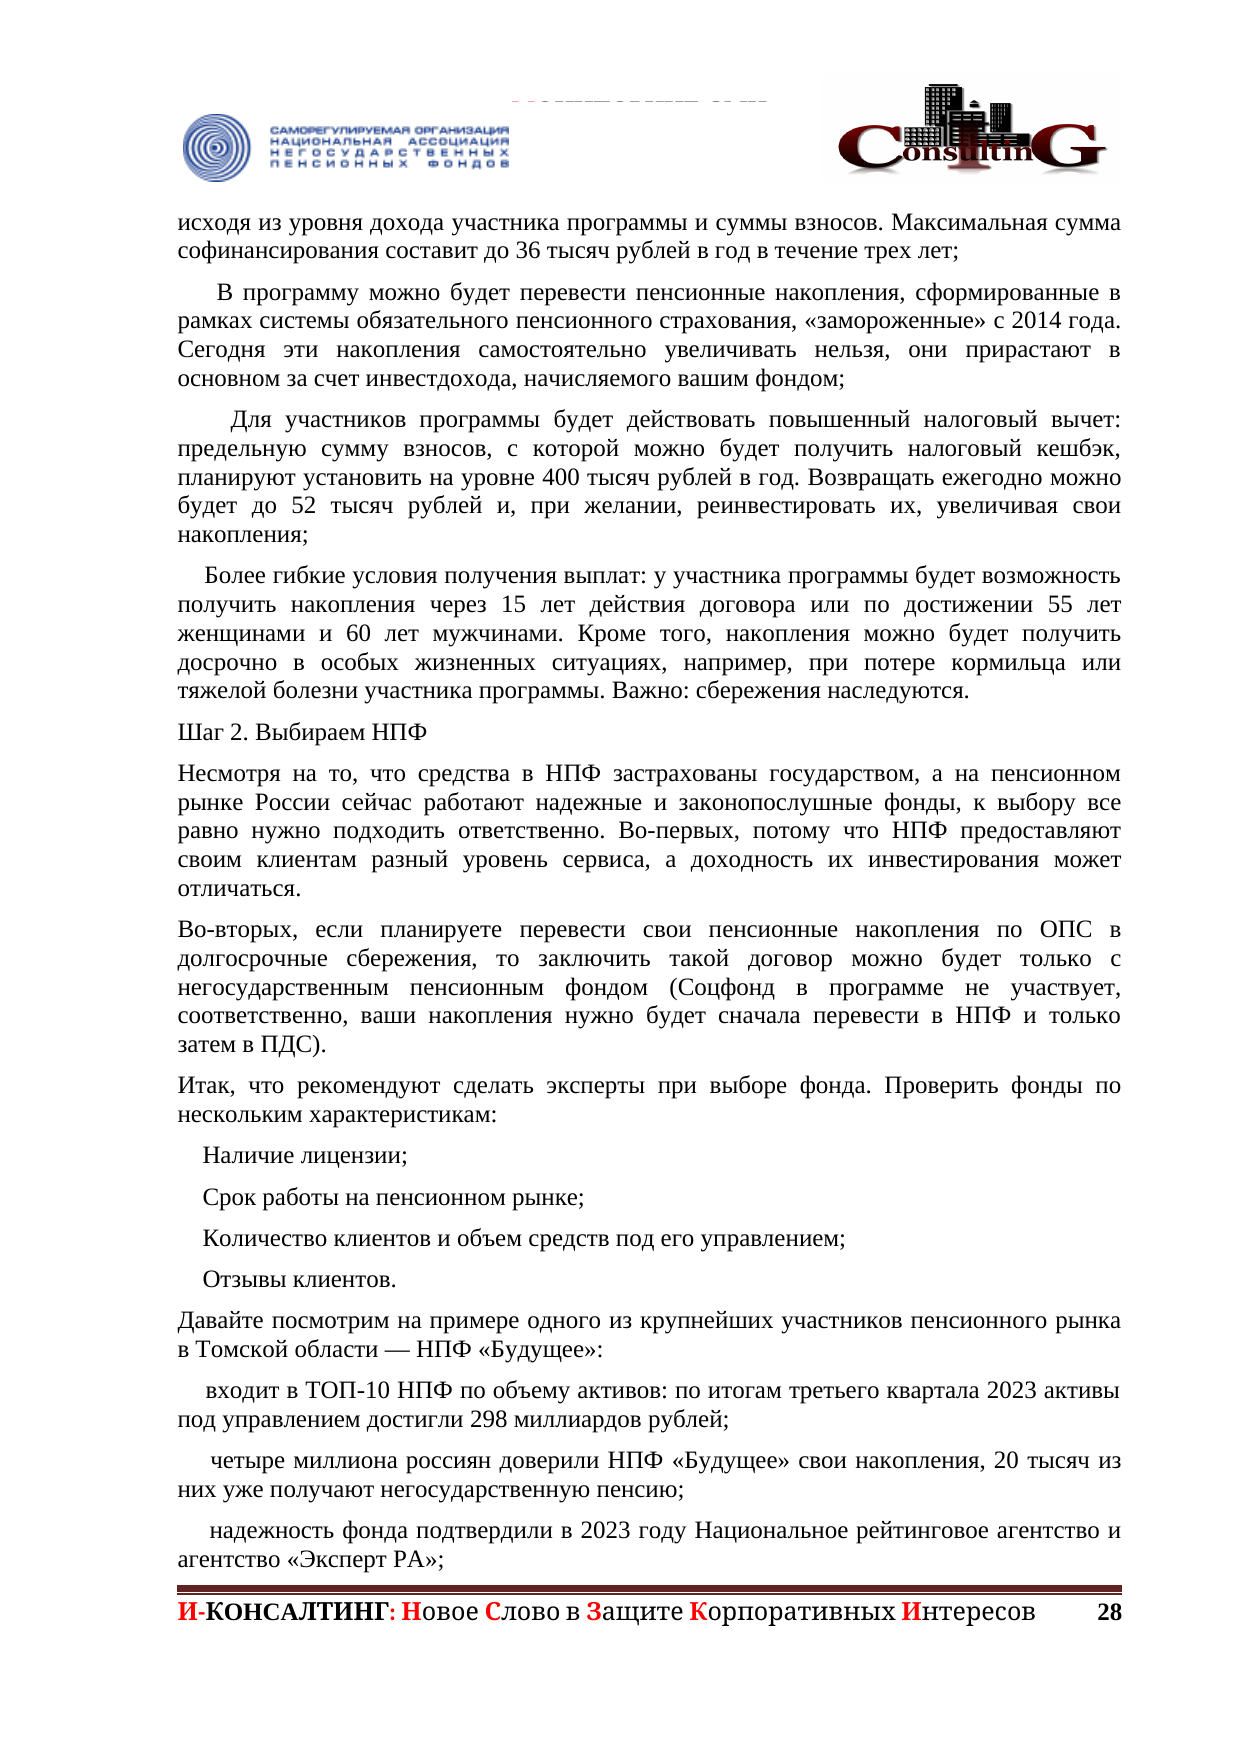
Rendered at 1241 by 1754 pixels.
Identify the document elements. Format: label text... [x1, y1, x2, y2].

text входит в ТОП-10 НПФ по объему активов: по итогам третьего квартала 2023 активы под управлением достигли 298 миллиардов рублей; [177, 1376, 1122, 1433]
picture [821, 73, 1122, 182]
text Давайте посмотрим на примере одного из крупнейших участников пенсионного рынка в Томской области — НПФ «Будущее»: [177, 1306, 1122, 1363]
text Количество клиентов и объем средств под его управлением; [177, 1223, 1122, 1252]
text четыре миллиона россиян доверили НПФ «Будущее» свои накопления, 20 тысяч из них уже получают негосударственную пенсию; [177, 1446, 1122, 1503]
text Шаг 2. Выбираем НПФ [177, 717, 1122, 746]
text В программу можно будет перевести пенсионные накопления, сформированные в рамках системы обязательного пенсионного страхования, «замороженные» с 2014 года. Сегодня эти накопления самостоятельно увеличивать нельзя, они прирастают в основном за счет инвестдохода, начисляемого вашим фондом; [177, 277, 1122, 392]
text Отзывы клиентов. [177, 1264, 1122, 1293]
text Несмотря на то, что средства в НПФ застрахованы государством, а на пенсионном рынке России сейчас работают надежные и законопослушные фонды, к выбору все равно нужно подходить ответственно. Во-первых, потому что НПФ предоставляют своим клиентам разный уровень сервиса, а доходность их инвестирования может отличаться. [177, 758, 1122, 902]
text Наличие лицензии; [177, 1141, 1122, 1169]
text Итак, что рекомендуют сделать эксперты при выборе фонда. Проверить фонды по нескольким характеристикам: [177, 1071, 1122, 1128]
text Более гибкие условия получения выплат: у участника программы будет возможность получить накопления через 15 лет действия договора или по достижении 55 лет женщинами и 60 лет мужчинами. Кроме того, накопления можно будет получить досрочно в особых жизненных ситуациях, например, при потере кормильца или тяжелой болезни участника программы. Важно: сбережения наследуются. [177, 561, 1122, 704]
text надежность фонда подтвердили в 2023 году Национальное рейтинговое агентство и агентство «Эксперт РА»; [177, 1516, 1122, 1573]
picture [183, 114, 509, 182]
text Во-вторых, если планируете перевести свои пенсионные накопления по ОПС в долгосрочные сбережения, то заключить такой договор можно будет только с негосударственным пенсионным фондом (Соцфонд в программе не участвует, соответственно, ваши накопления нужно будет сначала перевести в НПФ и только затем в ПДС). [177, 914, 1122, 1058]
text Для участников программы будет действовать повышенный налоговый вычет: предельную сумму взносов, с которой можно будет получить налоговый кешбэк, планируют установить на уровне 400 тысяч рублей в год. Возвращать ежегодно можно будет до 52 тысяч рублей и, при желании, реинвестировать их, увеличивая свои накопления; [177, 404, 1122, 548]
text Срок работы на пенсионном рынке; [177, 1182, 1122, 1211]
